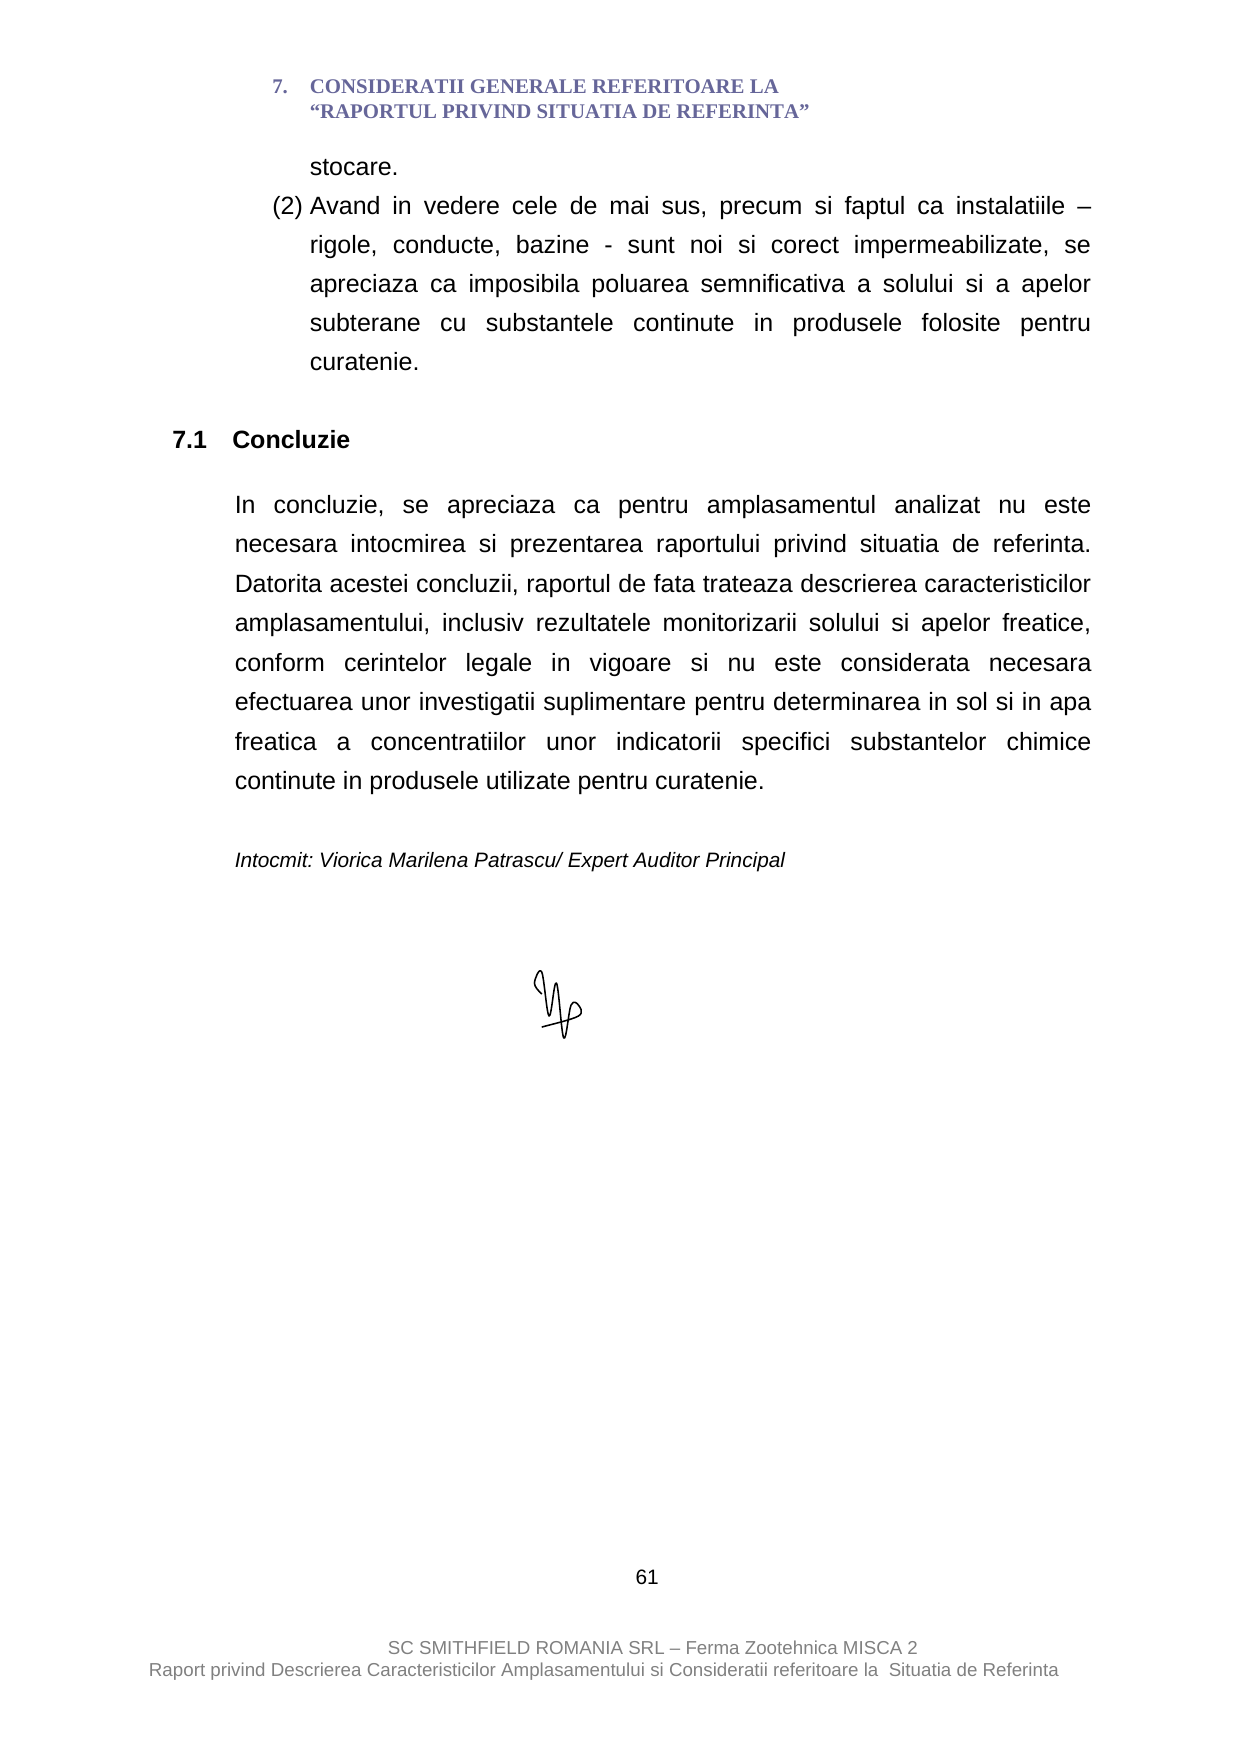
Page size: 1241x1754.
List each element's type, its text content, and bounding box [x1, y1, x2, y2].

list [309, 142, 1092, 181]
subtitle Concluzie [172, 426, 1092, 454]
subtitle Intocmit: Viorica Marilena Patrascu/ Expert Auditor Principal [234, 848, 1092, 872]
list Avand in vedere cele de mai sus, precum si faptul ca instalatiile – rigole, conducte, bazine - sunt noi si corect impermeabilizate, se apreciaza ca imposibila poluarea semnificativa a solului si a apelor subterane cu substantele continute in produsele folosite pentru curatenie. [272, 181, 1092, 376]
text In concluzie, se apreciaza ca pentru amplasamentul analizat nu este necesara intocmirea si prezentarea raportului privind situatia de referinta. Datorita acestei concluzii, raportul de fata trateaza descrierea caracteristicilor amplasamentului, inclusiv rezultatele monitorizarii solului si apelor freatice, conform cerintelor legale in vigoare si nu este considerata necesara efectuarea unor investigatii suplimentare pentru determinarea in sol si in apa freatica a concentratiilor unor indicatorii specifici substantelor chimice continute in produsele utilizate pentru curatenie. [234, 479, 1092, 795]
